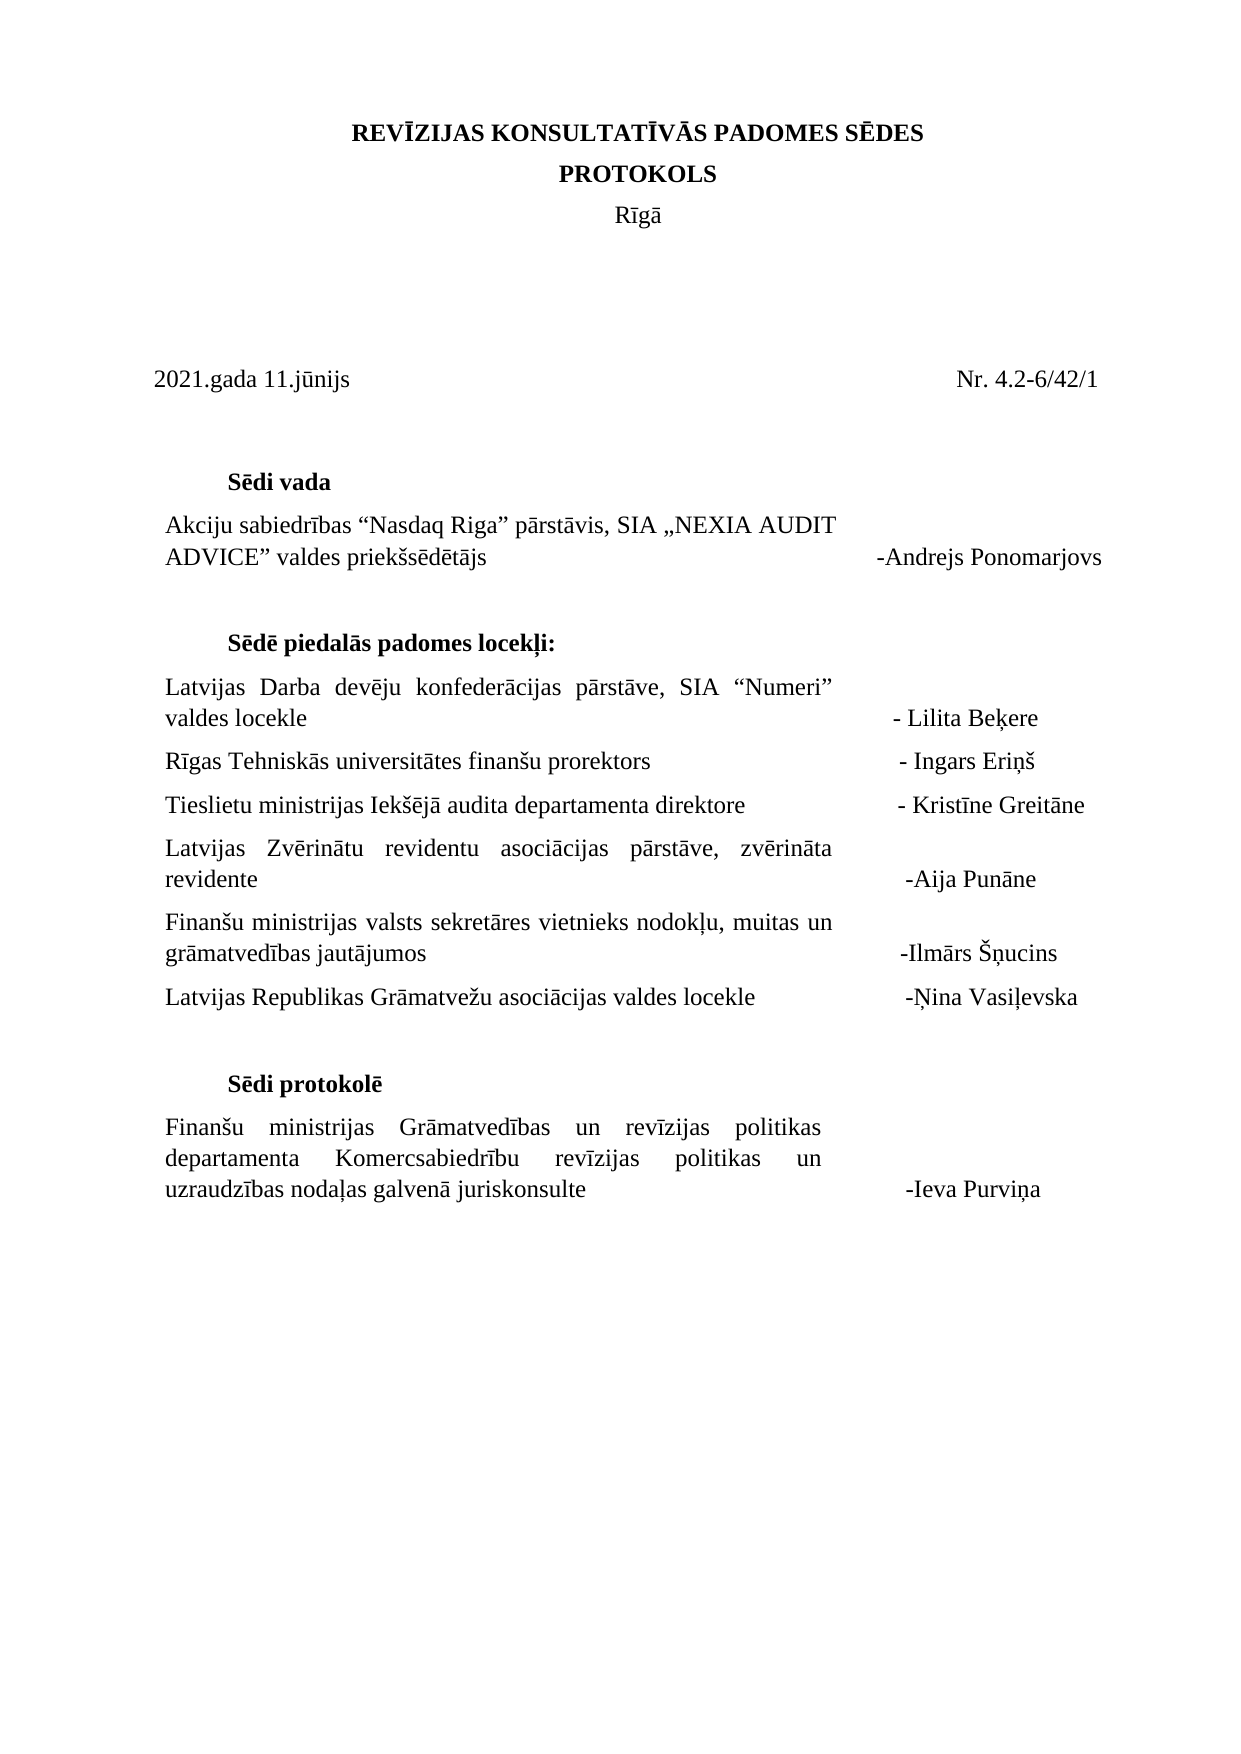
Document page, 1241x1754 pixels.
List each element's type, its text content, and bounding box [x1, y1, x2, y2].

table_header -Ieva Purviņa [833, 1112, 1113, 1222]
text Sēdi protokolē [153, 1069, 1122, 1097]
table_cell - Kristīne Greitāne [844, 790, 1113, 833]
table_cell -Ņina Vasiļevska [844, 982, 1113, 1025]
text Sēdē piedalās padomes locekļi: [153, 628, 1122, 657]
table_cell - Ingars Eriņš [844, 746, 1113, 790]
table_cell Finanšu ministrijas valsts sekretāres vietnieks nodokļu, muitas un grāmatvedības jautājumos [154, 908, 844, 982]
table_cell Latvijas Republikas Grāmatvežu asociācijas valdes locekle [154, 982, 844, 1025]
table_cell -Ilmārs Šņucins [844, 908, 1113, 982]
table_header Finanšu ministrijas Grāmatvedības un revīzijas politikas departamenta Komercsabiedrību revīzijas politikas un uzraudzības nodaļas galvenā juriskonsulte [154, 1112, 833, 1222]
text Sēdi vada [153, 467, 1122, 496]
table_header Akciju sabiedrības “Nasdaq Riga” pārstāvis, SIA „NEXIA AUDIT ADVICE” valdes priekšsēdētājs [154, 511, 847, 585]
table_cell Rīgas Tehniskās universitātes finanšu prorektors [154, 746, 844, 790]
table_cell Tieslietu ministrijas Iekšējā audita departamenta direktore [154, 790, 844, 833]
table_header -Andrejs Ponomarjovs [848, 511, 1113, 585]
table_header Latvijas Darba devēju konfederācijas pārstāve, SIA “Numeri” valdes locekle [154, 672, 844, 746]
table_cell -Aija Punāne [844, 833, 1113, 907]
table_header - Lilita Beķere [844, 672, 1113, 746]
text Rīgā [153, 201, 1122, 229]
text Revīzijas konsultatīvās padomes sēdeS [153, 118, 1122, 147]
text 2021.gada 11.jūnijs Nr. 4.2-6/42/1 [153, 364, 1122, 392]
table_cell Latvijas Zvērinātu revidentu asociācijas pārstāve, zvērināta revidente [154, 833, 844, 907]
